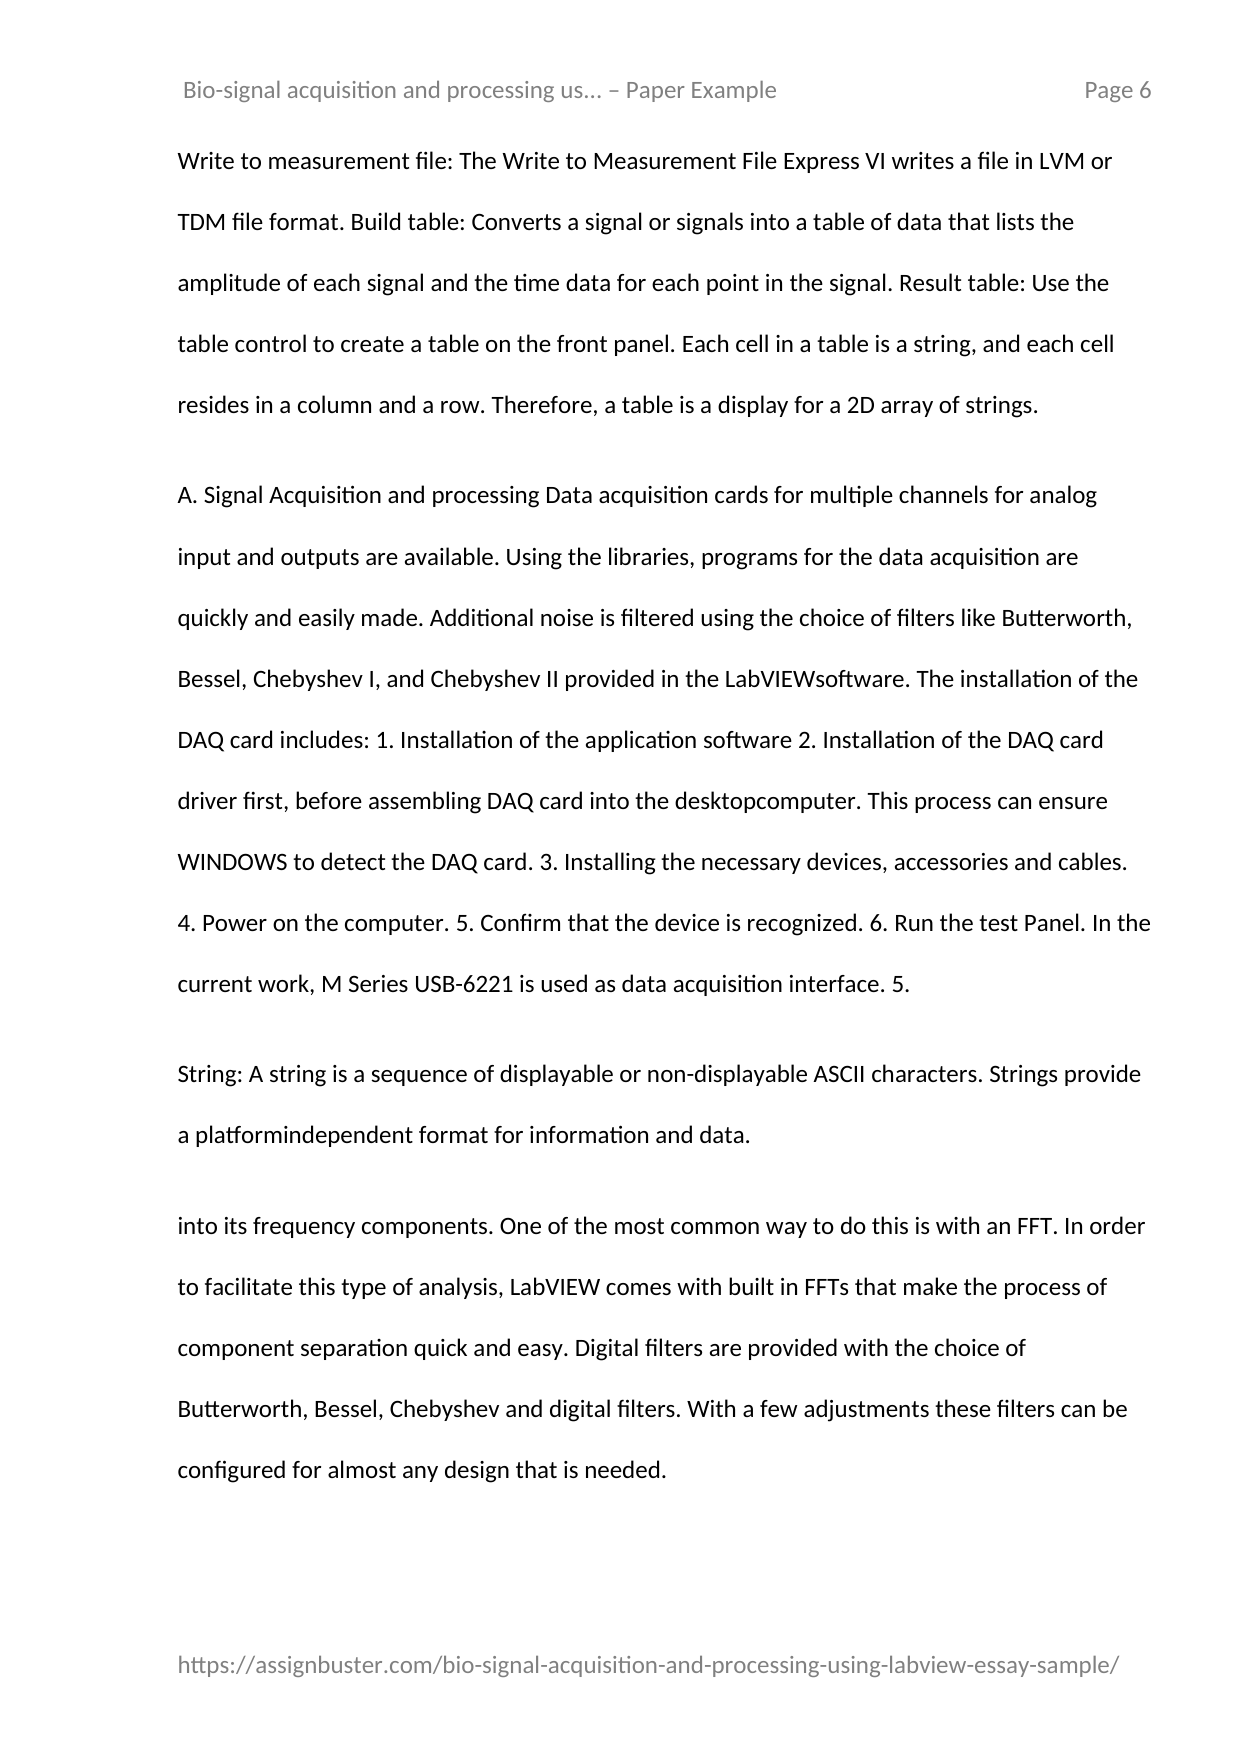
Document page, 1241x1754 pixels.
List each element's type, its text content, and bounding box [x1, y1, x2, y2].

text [177, 145, 1152, 420]
text A. Signal Acquisition and processing Data acquisition cards for multiple channels for analog input and outputs are available. Using the libraries, programs for the data acquisition are quickly and easily made. Additional noise is filtered using the choice of filters like Butterworth, Bessel, Chebyshev I, and Chebyshev II provided in the LabVIEWsoftware. The installation of the DAQ card includes: 1. Installation of the application software 2. Installation of the DAQ card driver first, before assembling DAQ card into the desktopcomputer. This process can ensure WINDOWS to detect the DAQ card. 3. Installing the necessary devices, accessories and cables. 4. Power on the computer. 5. Confirm that the device is recognized. 6. Run the test Panel. In the current work, M Series USB-6221 is used as data acquisition interface. 5. [177, 480, 1152, 998]
text String: A string is a sequence of displayable or non-displayable ASCII characters. Strings provide a platformindependent format for information and data. [177, 1058, 1152, 1150]
text into its frequency components. One of the most common way to do this is with an FFT. In order to facilitate this type of analysis, LabVIEW comes with built in FFTs that make the process of component separation quick and easy. Digital filters are provided with the choice of Butterworth, Bessel, Chebyshev and digital filters. With a few adjustments these filters can be configured for almost any design that is needed. [177, 1210, 1152, 1485]
